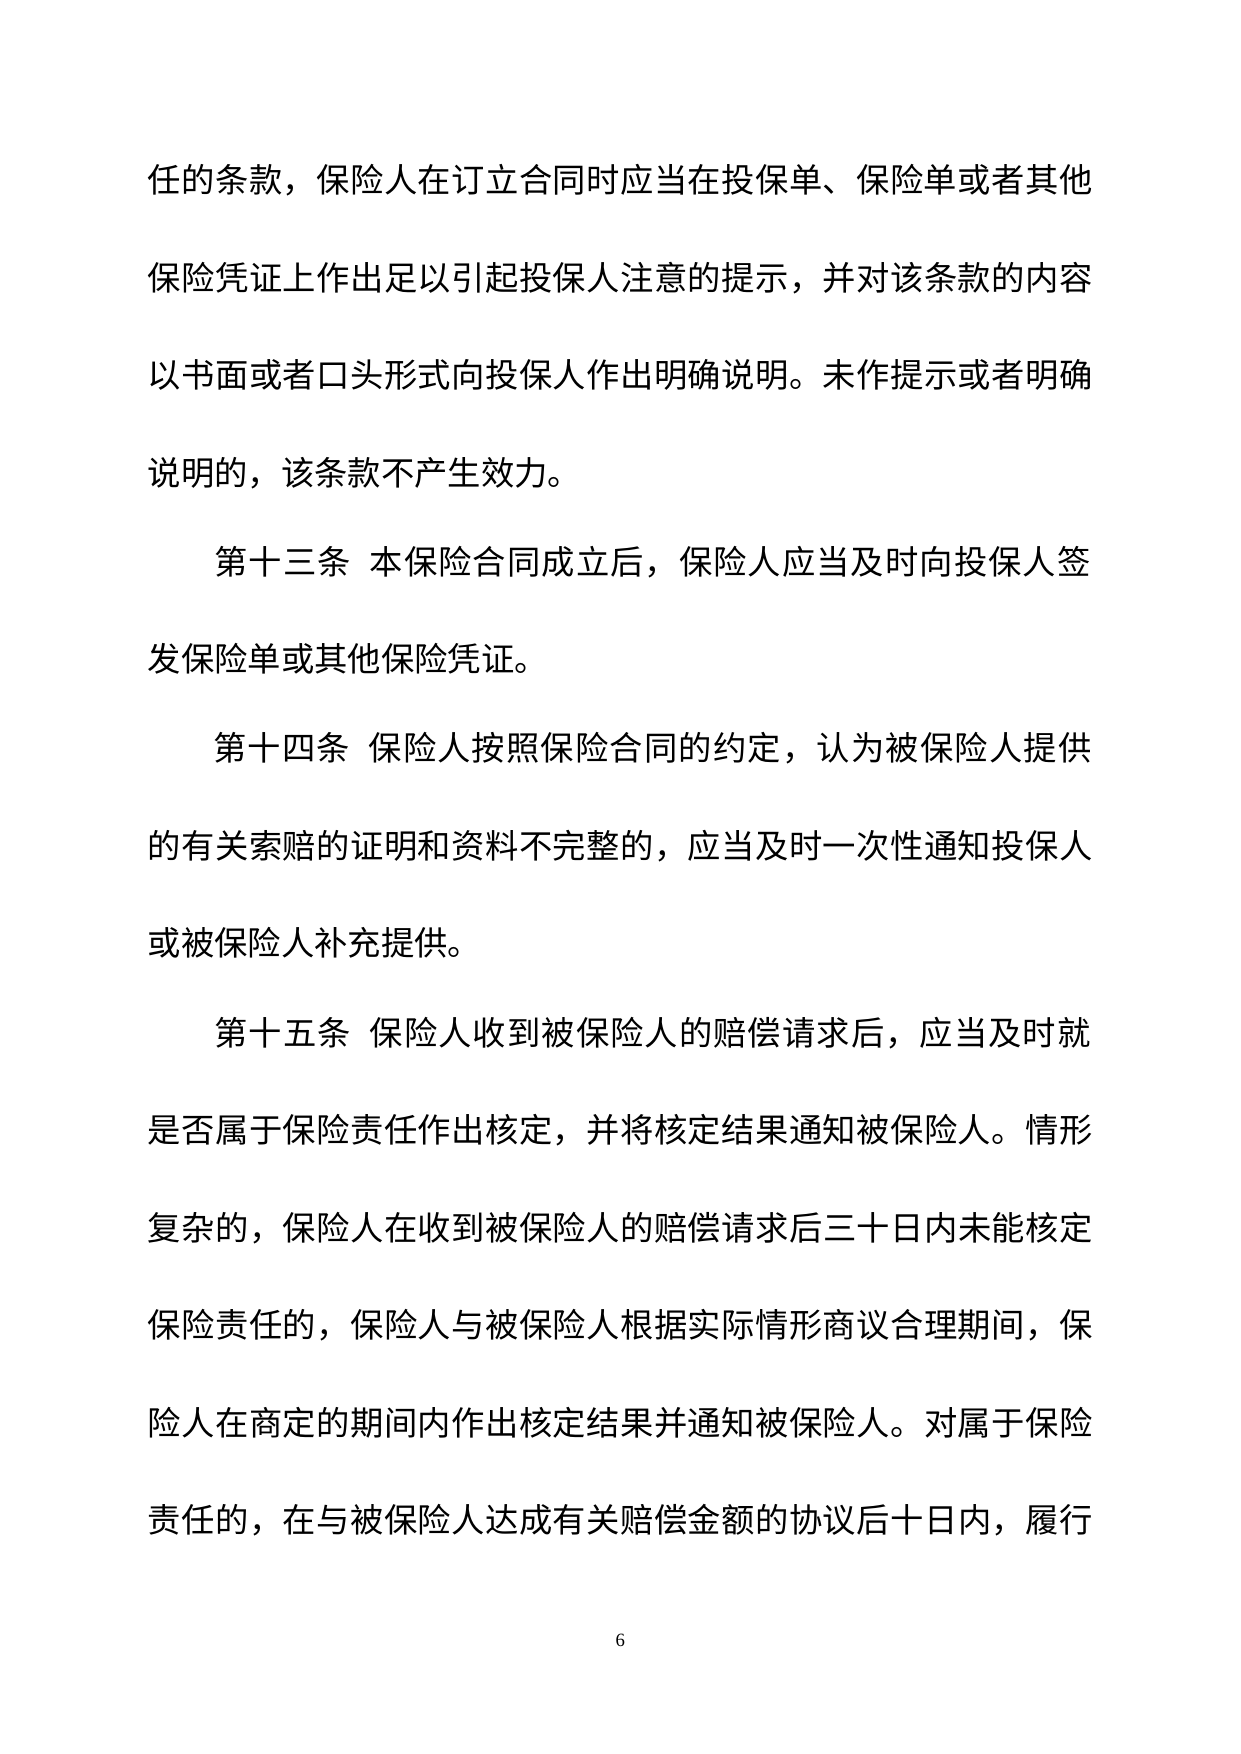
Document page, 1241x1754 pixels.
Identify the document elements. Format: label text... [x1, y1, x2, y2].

text 第十四条 保险人按照保险合同的约定，认为被保险人提供的有关索赔的证明和资料不完整的，应当及时一次性通知投保人或被保险人补充提供。 [148, 714, 1092, 974]
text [148, 146, 1092, 503]
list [148, 998, 1092, 1550]
text 第十三条 本保险合同成立后，保险人应当及时向投保人签发保险单或其他保险凭证。 [148, 527, 1092, 690]
